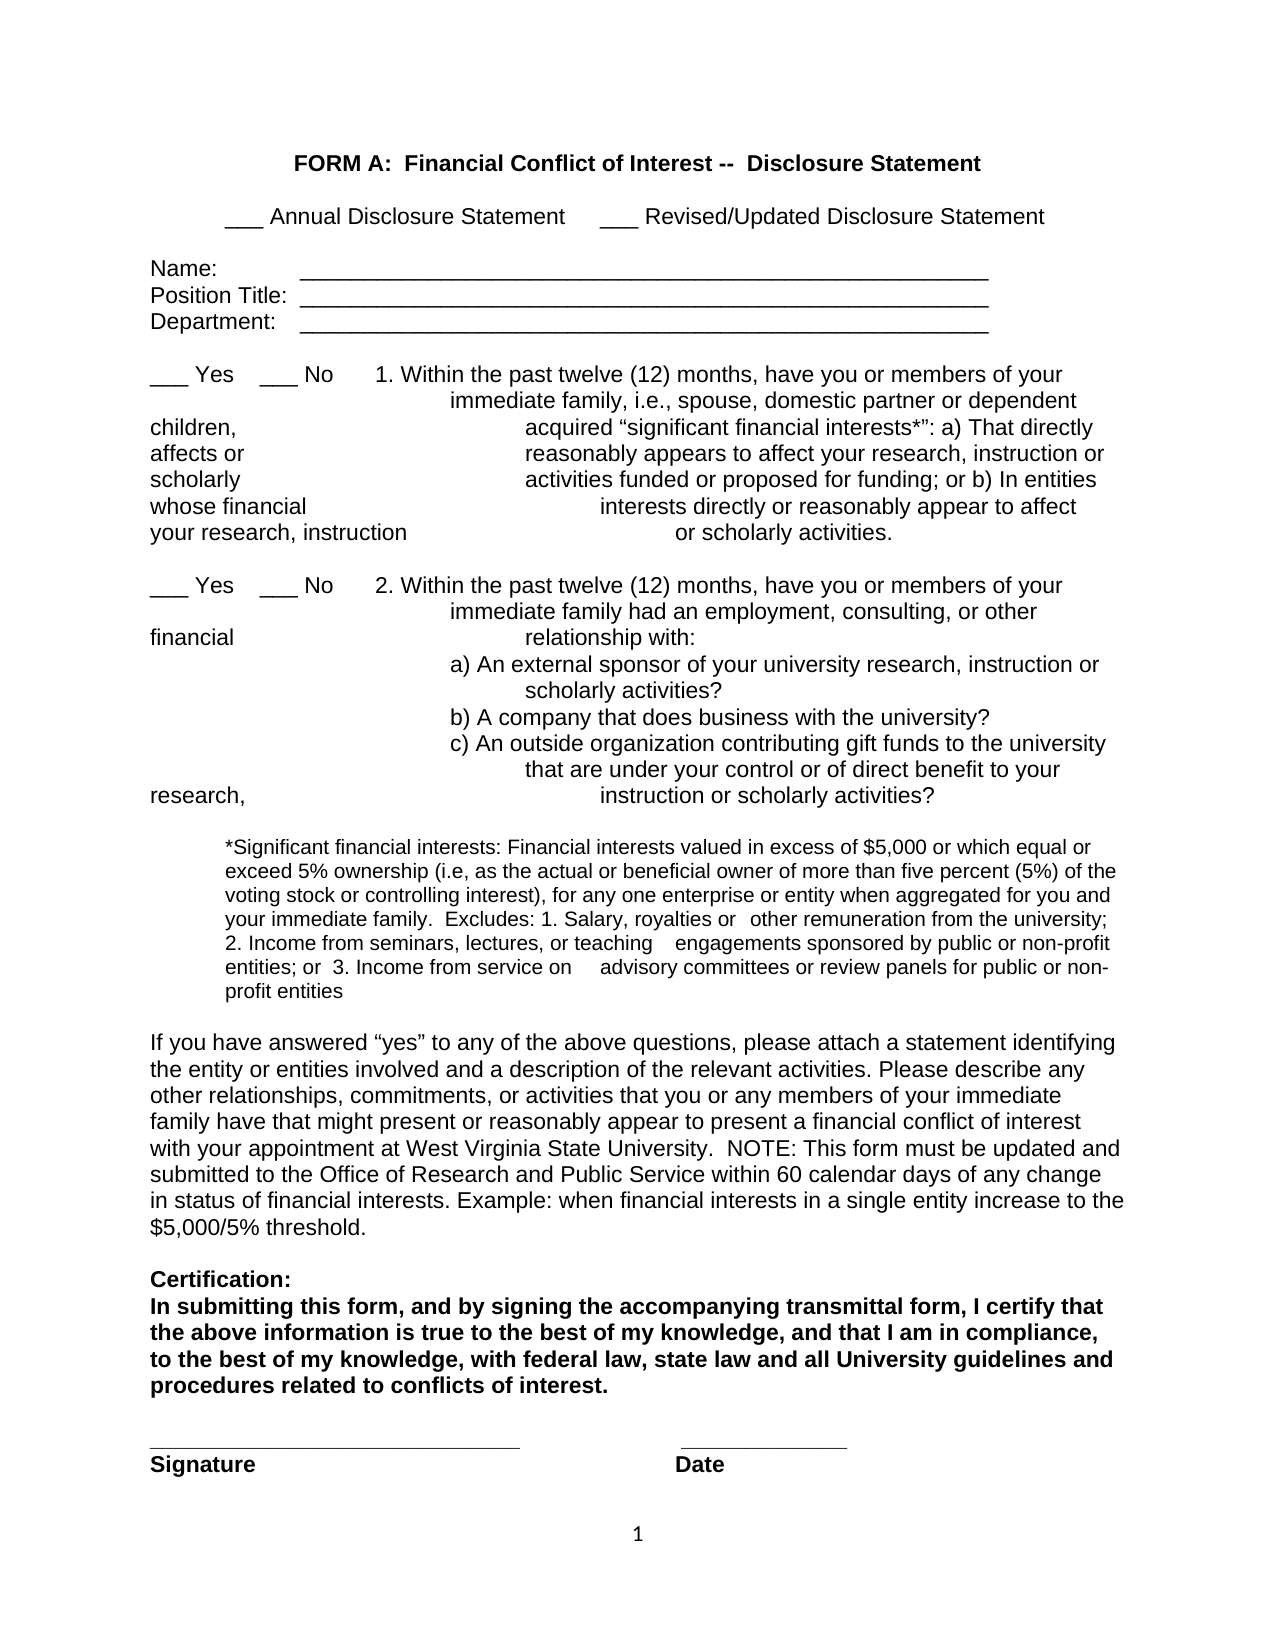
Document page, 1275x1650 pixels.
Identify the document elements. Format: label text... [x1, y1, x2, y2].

text _____________________________ _____________ [150, 1424, 1125, 1451]
text If you have answered “yes” to any of the above questions, please attach a statement identifying [150, 1029, 1125, 1056]
text FORM A: Financial Conflict of Interest -- Disclosure Statement [150, 150, 1125, 176]
text Department: ______________________________________________________ [150, 308, 1125, 334]
text the entity or entities involved and a description of the relevant activities. Please describe any other relationships, commitments, or activities that you or any members of your immediate family have that might present or reasonably appear to present a financial conflict of interest with your appointment at West Virginia State University. NOTE: This form must be updated and submitted to the Office of Research and Public Service within 60 calendar days of any change in status of financial interests. Example: when financial interests in a single entity increase to the $5,000/5% threshold. [150, 1056, 1125, 1240]
text Signature Date [150, 1451, 1125, 1477]
text Position Title: ______________________________________________________ [150, 282, 1125, 308]
text Name: ______________________________________________________ [150, 255, 1125, 282]
text a) An external sponsor of your university research, instruction or scholarly activities? [150, 651, 1125, 703]
text c) An outside organization contributing gift funds to the university that are under your control or of direct benefit to your research, instruction or scholarly activities? [150, 730, 1125, 809]
text ___ Annual Disclosure Statement ___ Revised/Updated Disclosure Statement [150, 203, 1125, 229]
text b) A company that does business with the university? [150, 703, 1125, 730]
text *Significant financial interests: Financial interests valued in excess of $5,000 or which equal or exceed 5% ownership (i.e, as the actual or beneficial owner of more than five percent (5%) of the voting stock or controlling interest), for any one enterprise or entity when aggregated for you and your immediate family. Excludes: 1. Salary, royalties or other remuneration from the university; 2. Income from seminars, lectures, or teaching engagements sponsored by public or non-profit entities; or 3. Income from service on advisory committees or review panels for public or non- profit entities [150, 835, 1125, 1003]
text ___ Yes ___ No 2. Within the past twelve (12) months, have you or members of your immediate family had an employment, consulting, or other financial relationship with: [150, 572, 1125, 651]
text Certification: [150, 1266, 1125, 1293]
text ___ Yes ___ No 1. Within the past twelve (12) months, have you or members of your immediate family, i.e., spouse, domestic partner or dependent children, acquired “significant financial interests*”: a) That directly affects or reasonably appears to affect your research, instruction or scholarly activities funded or proposed for funding; or b) In entities whose financial interests directly or reasonably appear to affect your research, instruction or scholarly activities. [150, 361, 1125, 545]
text In submitting this form, and by signing the accompanying transmittal form, I certify that the above information is true to the best of my knowledge, and that I am in compliance, to the best of my knowledge, with federal law, state law and all University guidelines and procedures related to conflicts of interest. [150, 1293, 1125, 1398]
